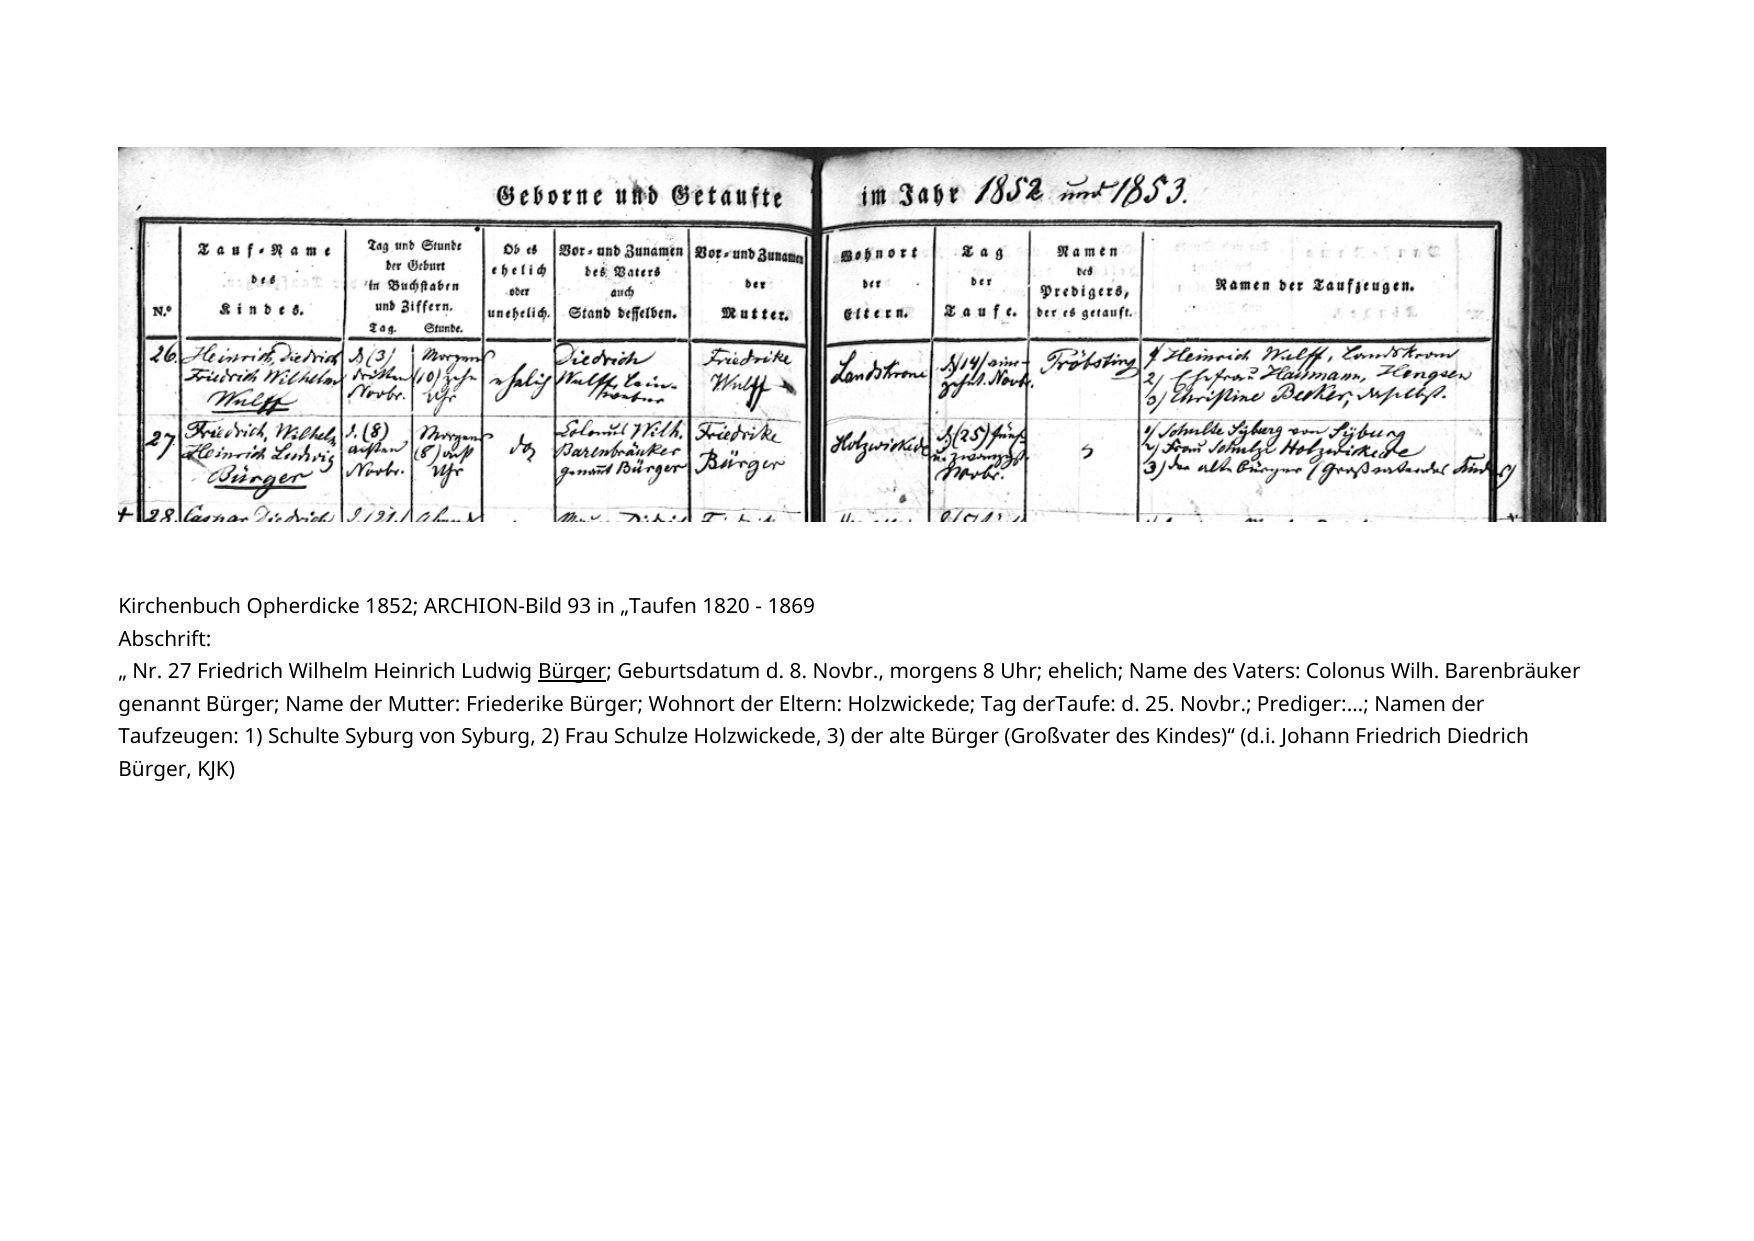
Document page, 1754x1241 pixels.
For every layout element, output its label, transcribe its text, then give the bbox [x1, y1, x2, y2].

text Abschrift: [118, 624, 1606, 652]
text Kirchenbuch Opherdicke 1852; ARCHION-Bild 93 in „Taufen 1820 - 1869 [118, 591, 1606, 619]
text „ Nr. 27 Friedrich Wilhelm Heinrich Ludwig Bürger; Geburtsdatum d. 8. Novbr., morgens 8 Uhr; ehelich; Name des Vaters: Colonus Wilh. Barenbräuker genannt Bürger; Name der Mutter: Friederike Bürger; Wohnort der Eltern: Holzwickede; Tag derTaufe: d. 25. Novbr.; Prediger:…; Namen der Taufzeugen: 1) Schulte Syburg von Syburg, 2) Frau Schulze Holzwickede, 3) der alte Bürger (Großvater des Kindes)“ (d.i. Johann Friedrich Diedrich Bürger, KJK) [118, 656, 1606, 782]
